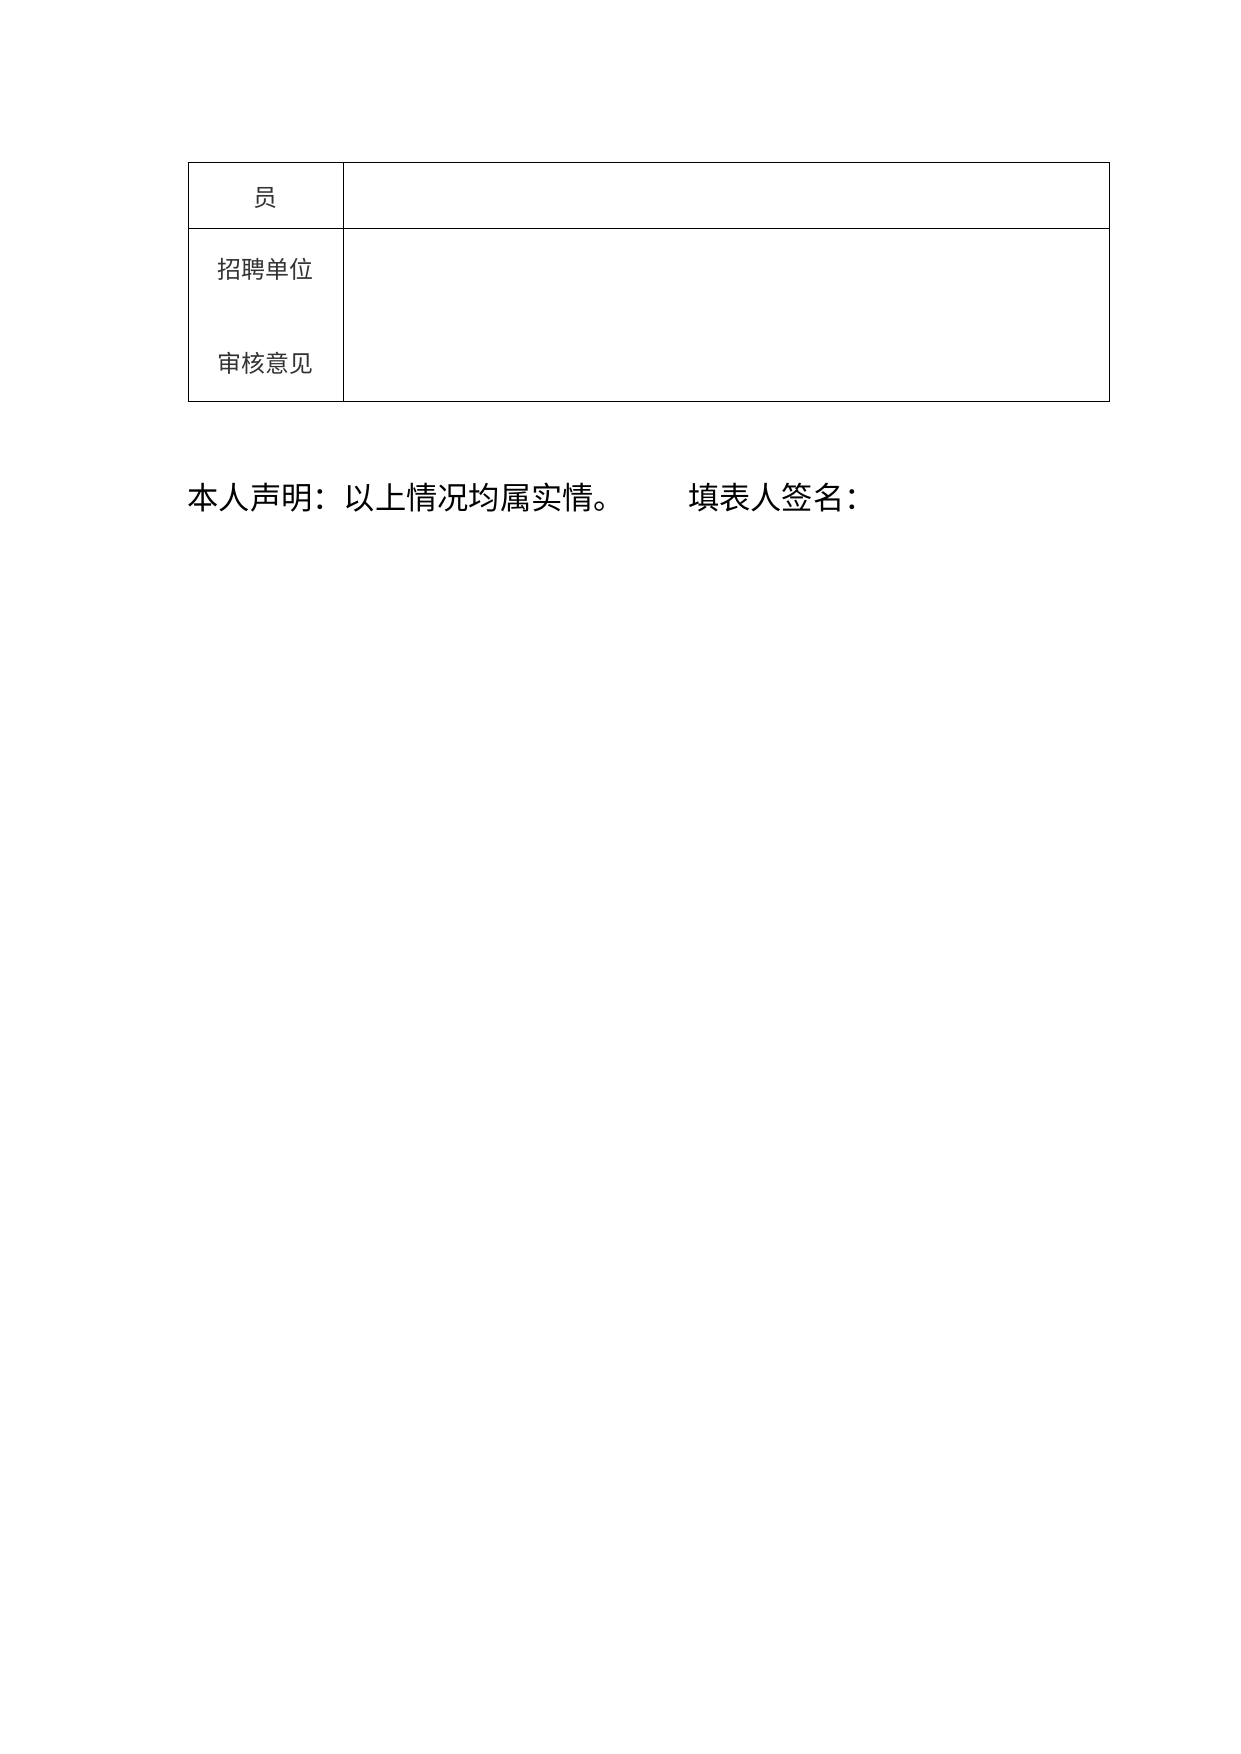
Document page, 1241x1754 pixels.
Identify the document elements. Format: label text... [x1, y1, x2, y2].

table_cell [344, 163, 1109, 228]
text 本人声明：以上情况均属实情。 填表人签名： [187, 463, 1053, 528]
table_cell 家 庭 主 要 成 员 [189, 163, 343, 228]
table_cell 招聘单位 审核意见 [189, 229, 343, 401]
table_cell [344, 229, 1109, 401]
